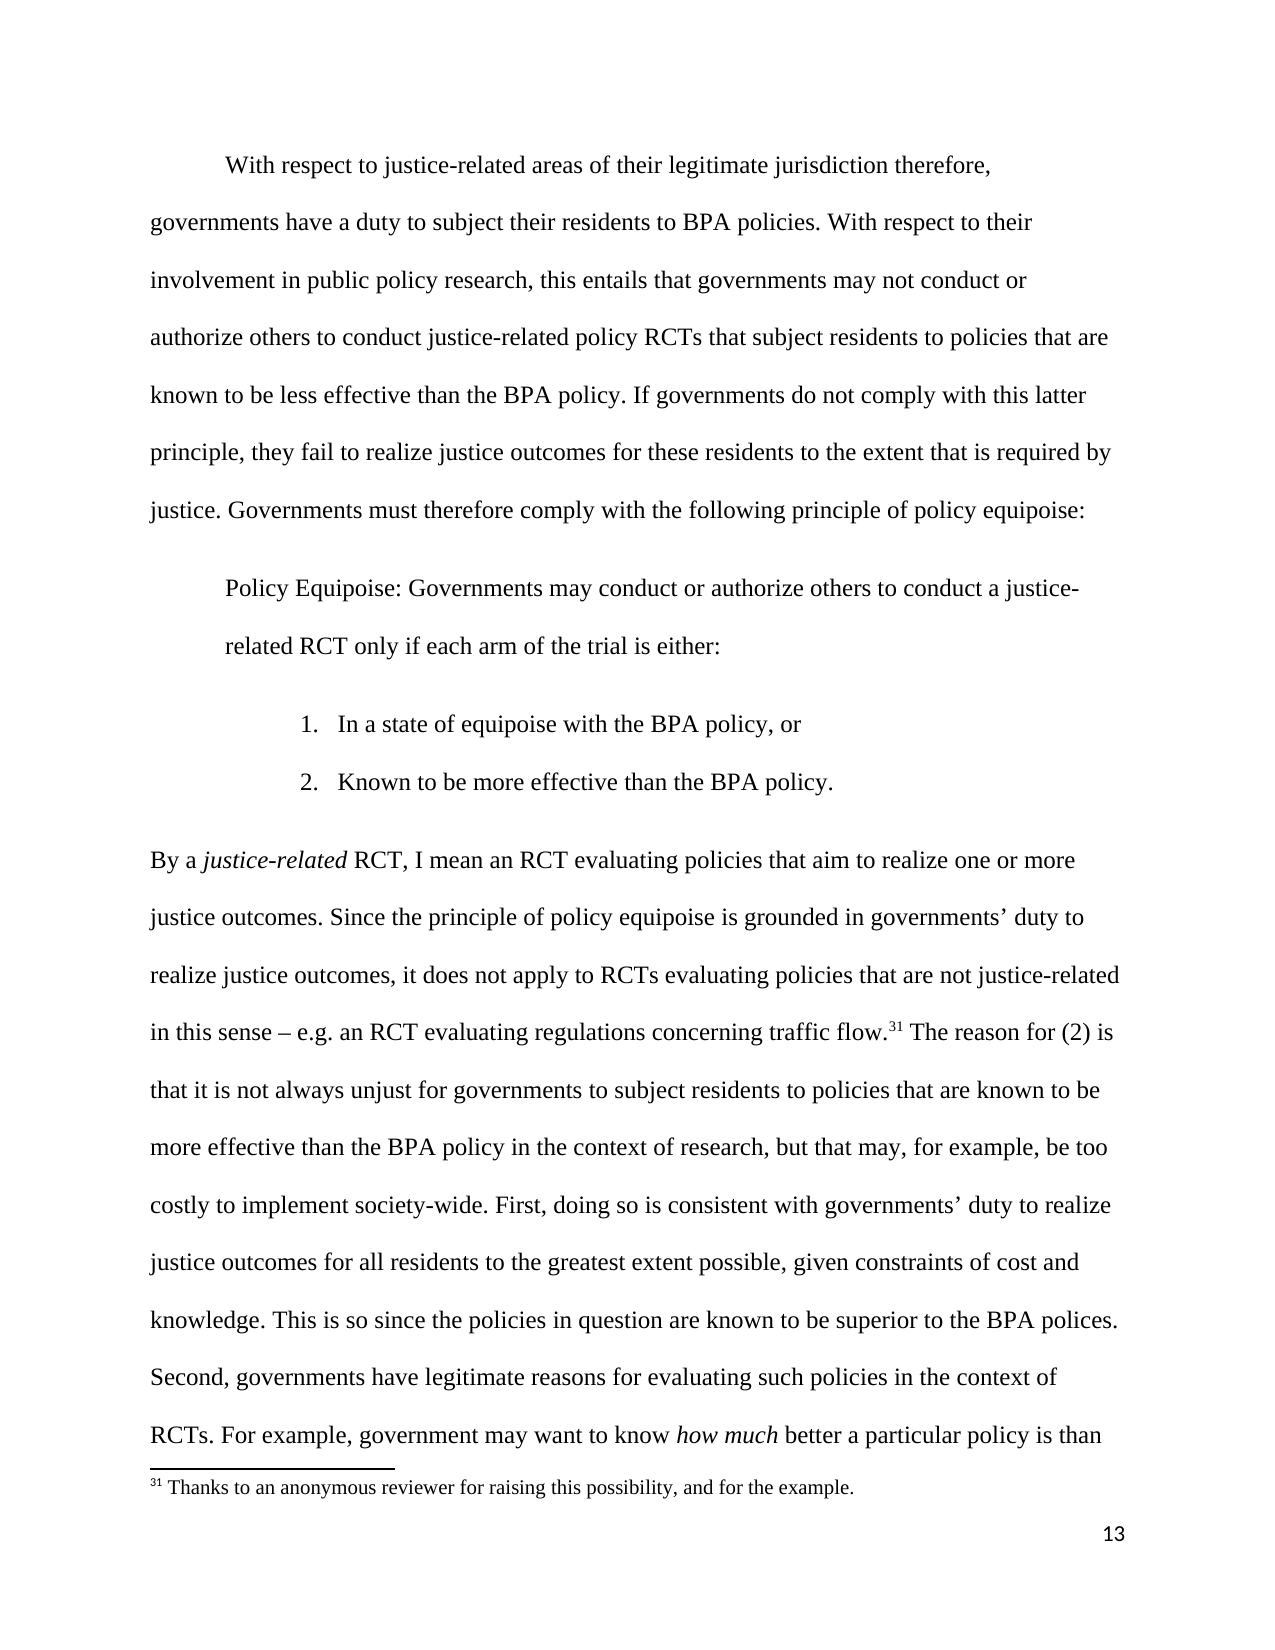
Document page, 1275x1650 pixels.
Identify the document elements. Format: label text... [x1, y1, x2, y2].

text With respect to justice-related areas of their legitimate jurisdiction therefore, governments have a duty to subject their residents to BPA policies. With respect to their involvement in public policy research, this entails that governments may not conduct or authorize others to conduct justice-related policy RCTs that subject residents to policies that are known to be less effective than the BPA policy. If governments do not comply with this latter principle, they fail to realize justice outcomes for these residents to the extent that is required by justice. Governments must therefore comply with the following principle of policy equipoise: [150, 150, 1125, 524]
list In a state of equipoise with the BPA policy, or [300, 709, 1125, 738]
list Known to be more effective than the BPA policy. [300, 767, 1125, 795]
text Policy Equipoise: Governments may conduct or authorize others to conduct a justice-related RCT only if each arm of the trial is either: [225, 573, 1125, 659]
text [150, 845, 1125, 1449]
